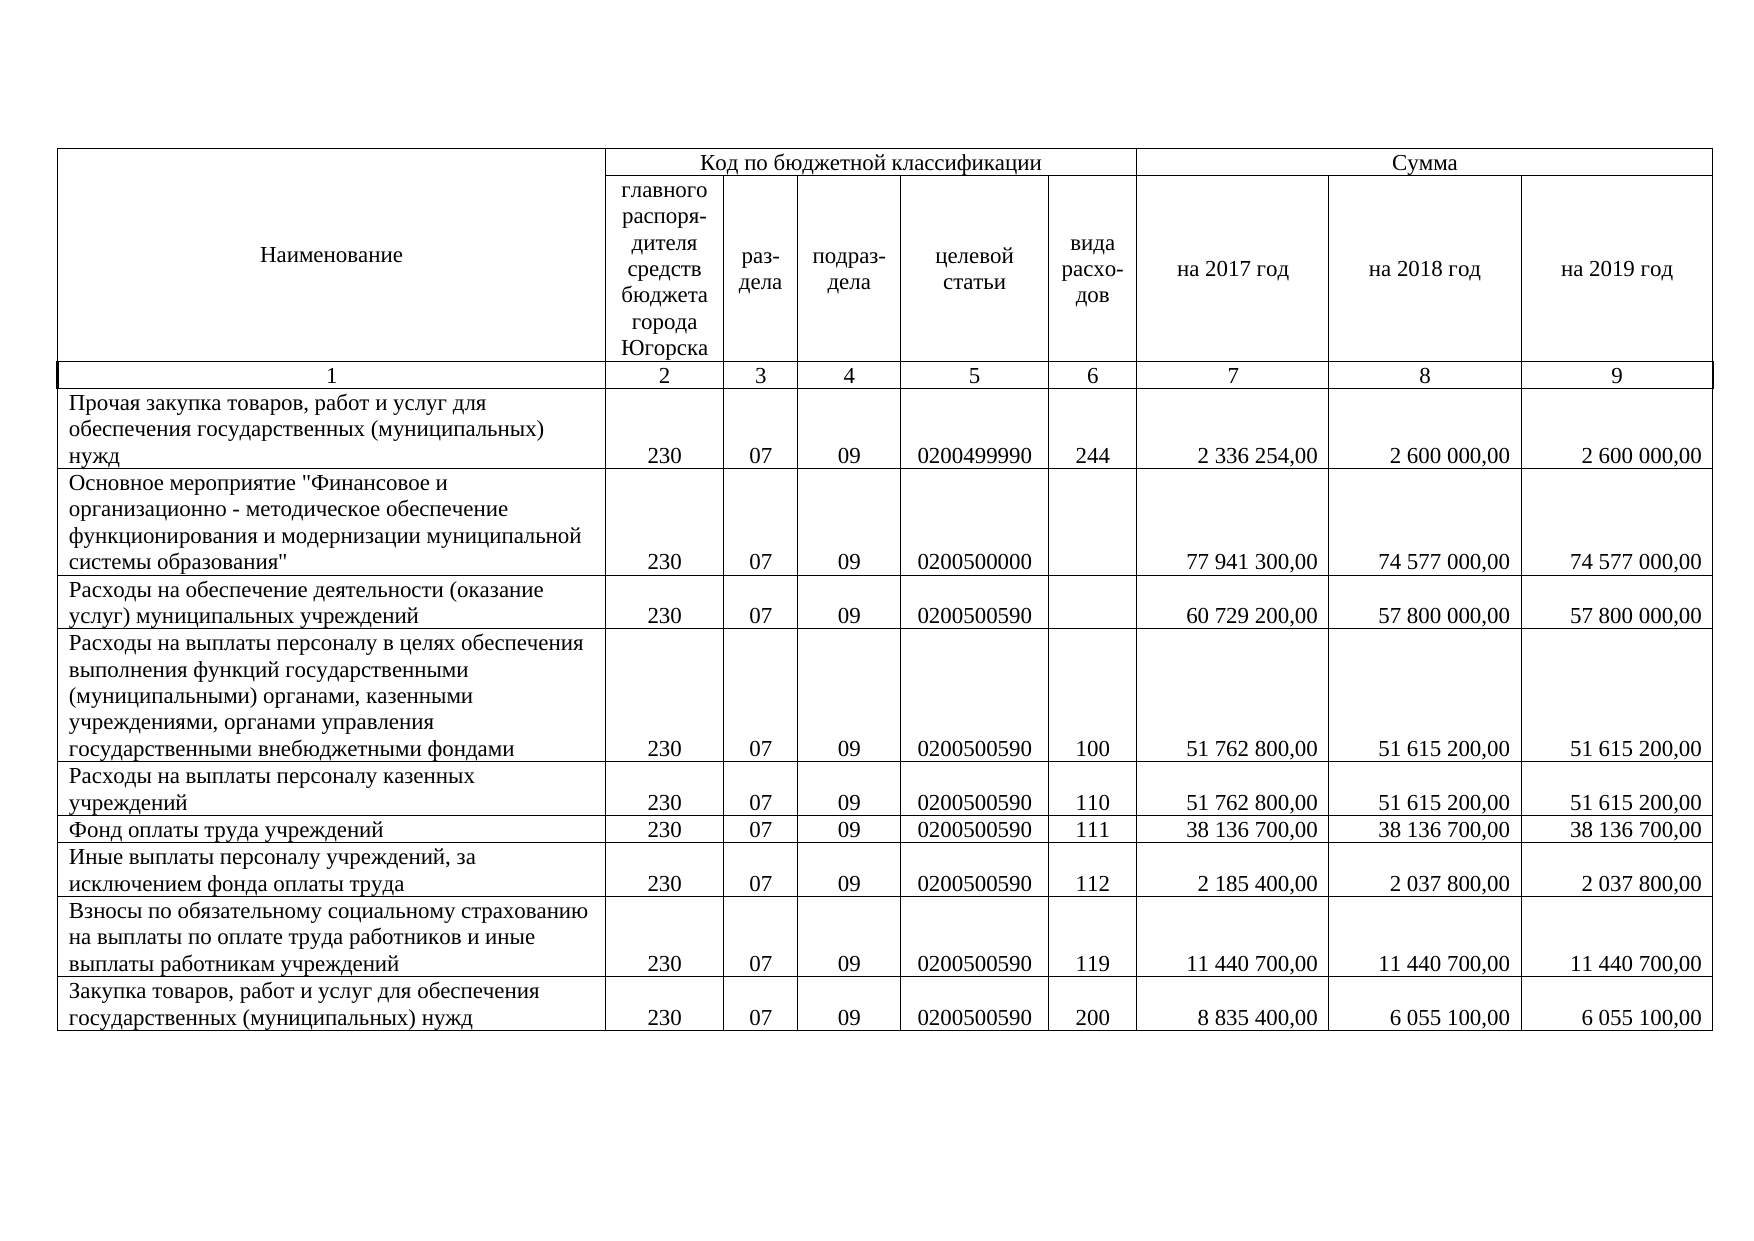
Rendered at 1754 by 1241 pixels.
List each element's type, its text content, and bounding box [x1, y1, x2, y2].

table_cell 5 [901, 362, 1048, 388]
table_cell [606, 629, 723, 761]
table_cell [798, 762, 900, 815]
table_cell на 2019 год [1522, 176, 1712, 361]
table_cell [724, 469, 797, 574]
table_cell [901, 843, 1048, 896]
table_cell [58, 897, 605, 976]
table_cell целевой статьи [901, 176, 1048, 361]
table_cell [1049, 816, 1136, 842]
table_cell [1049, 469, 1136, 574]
table_cell 8 [1329, 362, 1521, 388]
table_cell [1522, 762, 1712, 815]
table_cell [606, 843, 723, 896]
table_cell подраз-дела [798, 176, 900, 361]
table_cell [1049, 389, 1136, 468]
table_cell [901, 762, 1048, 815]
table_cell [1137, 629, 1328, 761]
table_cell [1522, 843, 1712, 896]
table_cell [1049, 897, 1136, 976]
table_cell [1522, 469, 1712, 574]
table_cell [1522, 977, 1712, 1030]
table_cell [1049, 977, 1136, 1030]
table_cell 9 [1522, 362, 1712, 388]
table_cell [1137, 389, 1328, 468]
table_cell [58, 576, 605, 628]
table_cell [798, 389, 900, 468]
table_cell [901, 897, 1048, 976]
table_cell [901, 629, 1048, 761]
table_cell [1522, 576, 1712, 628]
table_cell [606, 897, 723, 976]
table_cell 6 [1049, 362, 1136, 388]
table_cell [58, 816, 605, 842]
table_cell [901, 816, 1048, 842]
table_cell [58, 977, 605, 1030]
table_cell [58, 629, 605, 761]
table_header Наименование [58, 149, 605, 361]
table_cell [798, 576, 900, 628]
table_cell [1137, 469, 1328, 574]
table_header Код по бюджетной классификации [606, 149, 1136, 175]
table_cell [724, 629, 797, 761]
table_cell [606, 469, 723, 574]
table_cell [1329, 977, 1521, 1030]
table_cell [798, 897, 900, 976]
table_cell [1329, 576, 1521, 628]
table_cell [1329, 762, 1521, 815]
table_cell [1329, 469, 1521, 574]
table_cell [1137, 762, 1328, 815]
table_cell 3 [724, 362, 797, 388]
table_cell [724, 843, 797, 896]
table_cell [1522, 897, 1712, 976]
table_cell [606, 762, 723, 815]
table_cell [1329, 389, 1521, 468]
table_cell на 2018 год [1329, 176, 1521, 361]
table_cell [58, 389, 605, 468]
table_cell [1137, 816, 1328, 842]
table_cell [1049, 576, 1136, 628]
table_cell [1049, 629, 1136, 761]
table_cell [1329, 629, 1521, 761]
table_cell вида расхо-дов [1049, 176, 1136, 361]
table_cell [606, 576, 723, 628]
table_header Сумма [1137, 149, 1712, 175]
table_cell раз-дела [724, 176, 797, 361]
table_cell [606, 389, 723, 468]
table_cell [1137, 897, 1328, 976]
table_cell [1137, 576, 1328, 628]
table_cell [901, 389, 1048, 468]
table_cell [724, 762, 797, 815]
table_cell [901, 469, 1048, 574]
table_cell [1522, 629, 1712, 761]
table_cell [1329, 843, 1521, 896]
table_cell 4 [798, 362, 900, 388]
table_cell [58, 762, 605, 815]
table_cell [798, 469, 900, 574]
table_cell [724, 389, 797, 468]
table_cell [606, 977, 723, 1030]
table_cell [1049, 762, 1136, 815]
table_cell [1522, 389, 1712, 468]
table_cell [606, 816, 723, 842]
table_cell 2 [606, 362, 723, 388]
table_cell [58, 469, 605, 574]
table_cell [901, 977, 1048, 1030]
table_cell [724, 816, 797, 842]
table_cell главного распоря-дителя средств бюджета города Югорска [606, 176, 723, 361]
table_cell 7 [1137, 362, 1328, 388]
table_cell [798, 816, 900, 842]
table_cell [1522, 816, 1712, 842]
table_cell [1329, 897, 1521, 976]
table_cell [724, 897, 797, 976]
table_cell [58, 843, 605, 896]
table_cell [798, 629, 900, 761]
table_cell на 2017 год [1137, 176, 1328, 361]
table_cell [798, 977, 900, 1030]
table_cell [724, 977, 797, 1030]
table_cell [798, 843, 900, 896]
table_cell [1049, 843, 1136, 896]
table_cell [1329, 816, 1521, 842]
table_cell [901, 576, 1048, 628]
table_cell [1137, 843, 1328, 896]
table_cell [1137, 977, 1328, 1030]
table_cell 1 [59, 362, 605, 388]
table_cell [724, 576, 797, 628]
